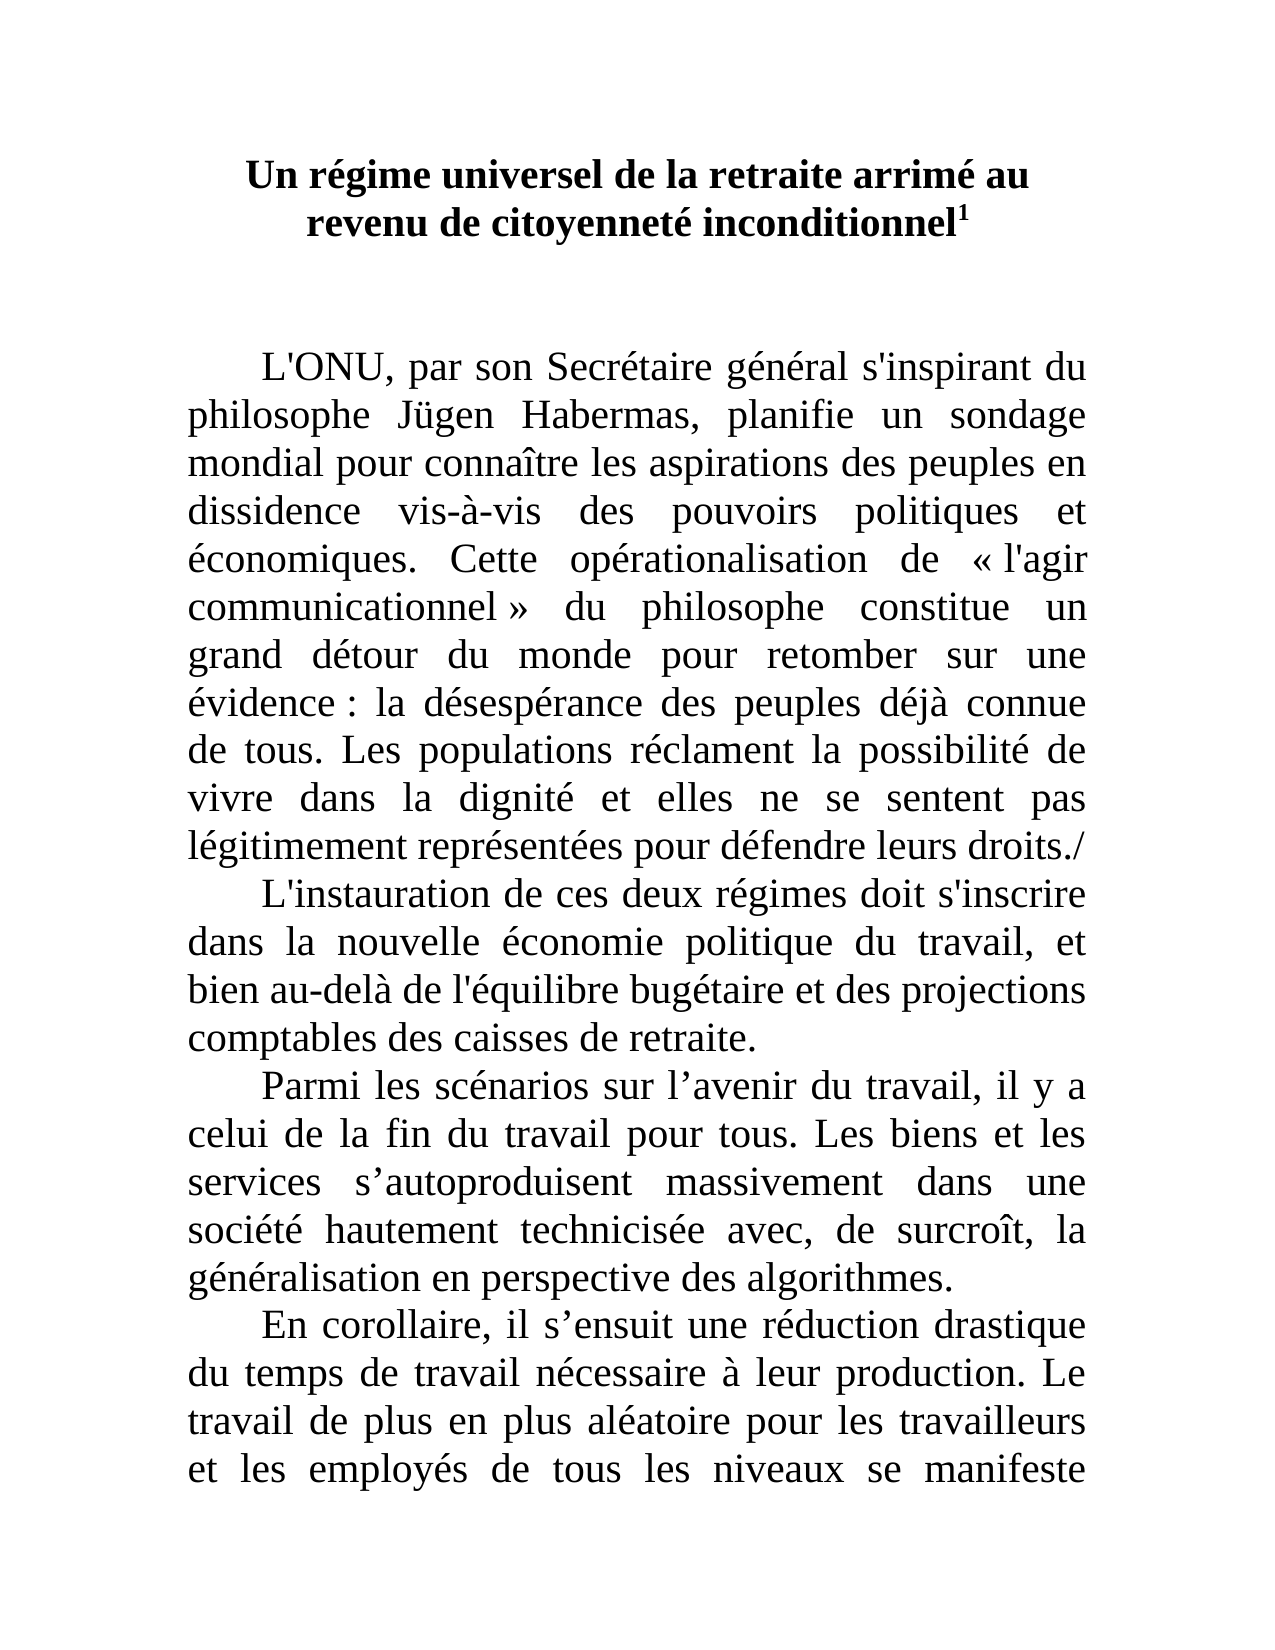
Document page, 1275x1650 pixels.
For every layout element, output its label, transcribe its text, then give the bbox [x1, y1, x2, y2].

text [187, 1300, 1087, 1492]
text Un régime universel de la retraite arrimé au revenu de citoyenneté inconditionnel1 [187, 150, 1087, 246]
text L'ONU, par son Secrétaire général s'inspirant du philosophe Jügen Habermas, planifie un sondage mondial pour connaître les aspirations des peuples en dissidence vis-à-vis des pouvoirs politiques et économiques. Cette opérationalisation de « l'agir communicationnel » du philosophe constitue un grand détour du monde pour retomber sur une évidence : la désespérance des peuples déjà connue de tous. Les populations réclament la possibilité de vivre dans la dignité et elles ne se sentent pas légitimement représentées pour défendre leurs droits./ [187, 342, 1087, 869]
text L'instauration de ces deux régimes doit s'inscrire dans la nouvelle économie politique du travail, et bien au-delà de l'équilibre bugétaire et des projections comptables des caisses de retraite. [187, 869, 1087, 1060]
text Parmi les scénarios sur l’avenir du travail, il y a celui de la fin du travail pour tous. Les biens et les services s’autoproduisent massivement dans une société hautement technicisée avec, de surcroît, la généralisation en perspective des algorithmes. [187, 1060, 1087, 1300]
